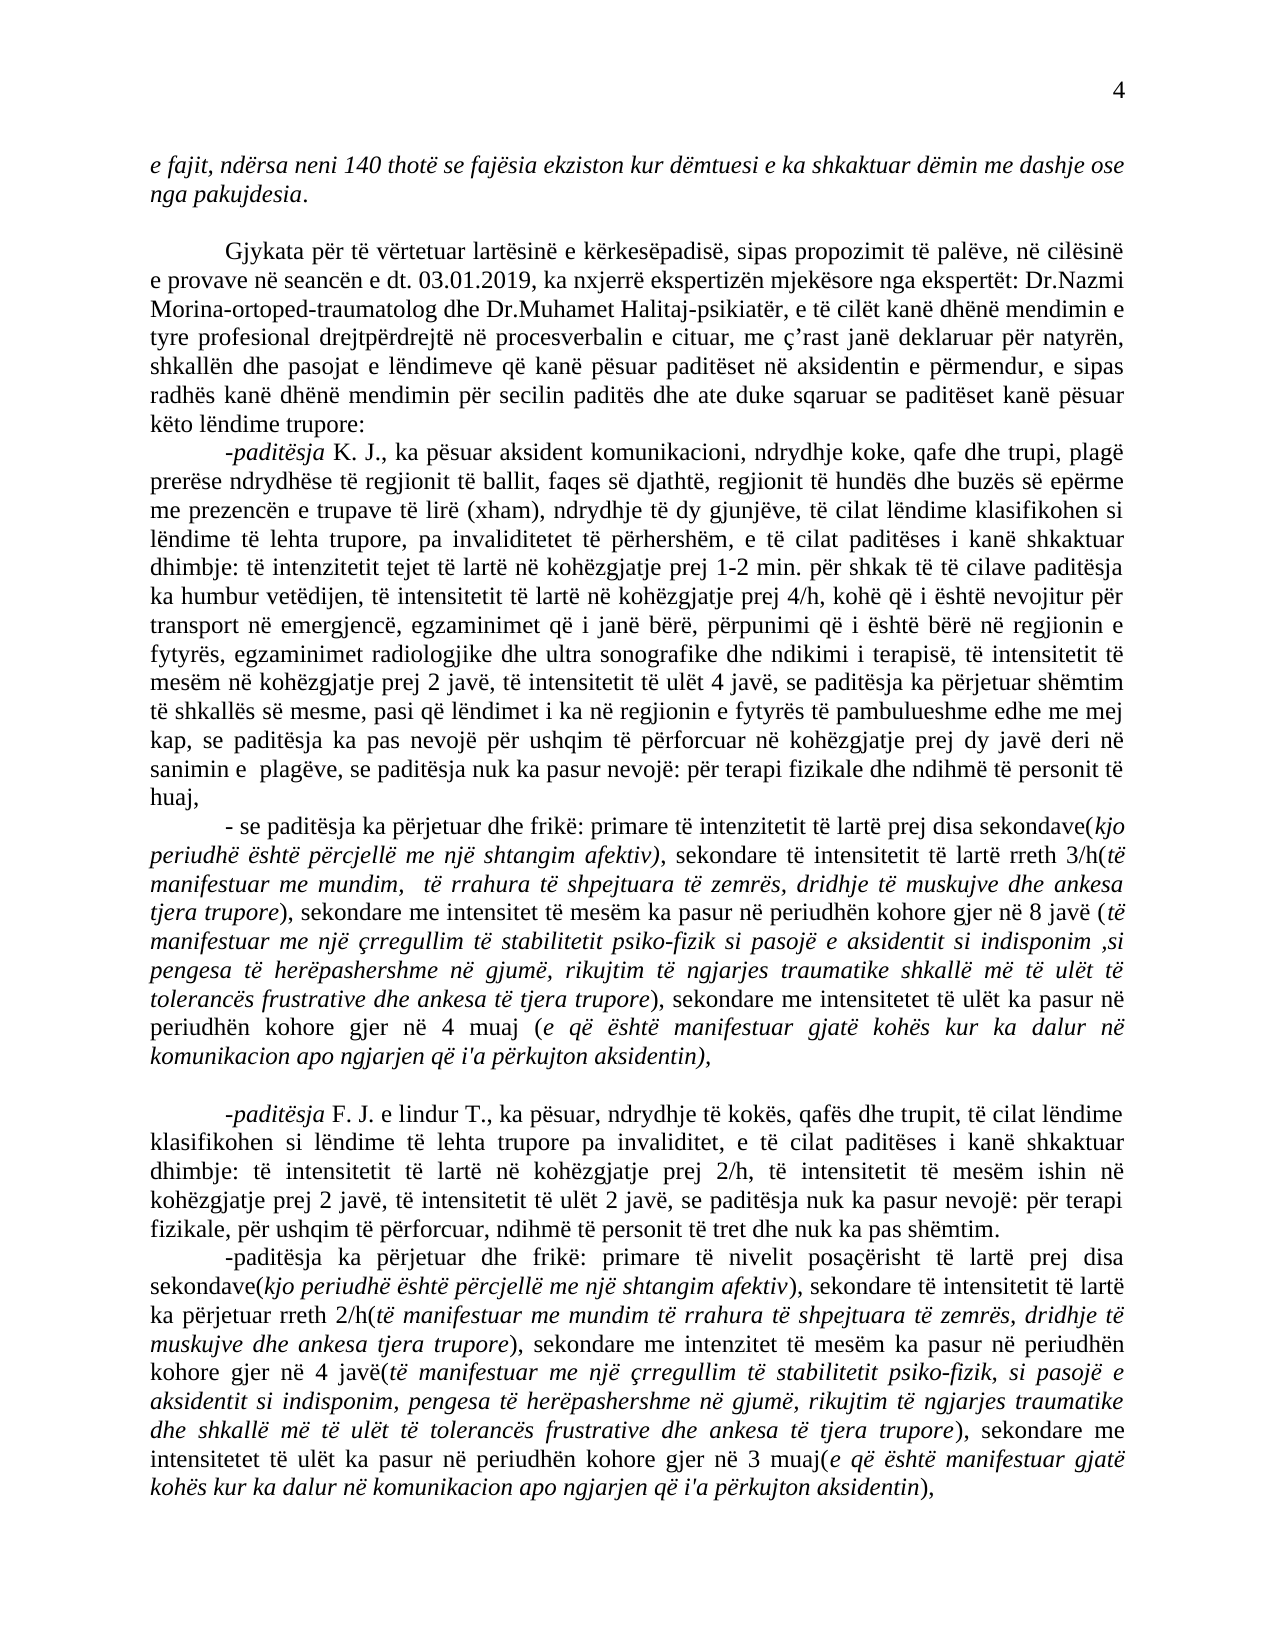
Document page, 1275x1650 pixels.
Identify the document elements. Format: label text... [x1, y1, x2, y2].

text -paditësja ka përjetuar dhe frikë: primare të nivelit posaçërisht të lartë prej disa sekondave(kjo periudhë është përcjellë me një shtangim afektiv), sekondare të intensitetit të lartë ka përjetuar rreth 2/h(të manifestuar me mundim të rrahura të shpejtuara të zemrës, dridhje të muskujve dhe ankesa tjera trupore), sekondare me intenzitet të mesëm ka pasur në periudhën kohore gjer në 4 javë(të manifestuar me një çrregullim të stabilitetit psiko-fizik, si pasojë e aksidentit si indisponim, pengesa të herëpashershme në gjumë, rikujtim të ngjarjes traumatike dhe shkallë më të ulët të tolerancës frustrative dhe ankesa të tjera trupore), sekondare me intensitetet të ulët ka pasur në periudhën kohore gjer në 3 muaj(e që është manifestuar gjatë kohës kur ka dalur në komunikacion apo ngjarjen që i'a përkujton aksidentin), [150, 1242, 1125, 1501]
text Gjykata për të vërtetuar lartësinë e kërkesëpadisë, sipas propozimit të palëve, në cilësinë e provave në seancën e dt. 03.01.2019, ka nxjerrë ekspertizën mjekësore nga ekspertët: Dr.Nazmi Morina-ortoped-traumatolog dhe Dr.Muhamet Halitaj-psikiatër, e të cilët kanë dhënë mendimin e tyre profesional drejtpërdrejtë në procesverbalin e cituar, me ç’rast janë deklaruar për natyrën, shkallën dhe pasojat e lëndimeve që kanë pësuar paditëset në aksidentin e përmendur, e sipas radhës kanë dhënë mendimin për secilin paditës dhe ate duke sqaruar se paditëset kanë pësuar këto lëndime trupore: [150, 236, 1125, 437]
text -paditësja F. J. e lindur T., ka pësuar, ndrydhje të kokës, qafës dhe trupit, të cilat lëndime klasifikohen si lëndime të lehta trupore pa invaliditet, e të cilat paditëses i kanë shkaktuar dhimbje: të intensitetit të lartë në kohëzgjatje prej 2/h, të intensitetit të mesëm ishin në kohëzgjatje prej 2 javë, të intensitetit të ulët 2 javë, se paditësja nuk ka pasur nevojë: për terapi fizikale, për ushqim të përforcuar, ndihmë të personit të tret dhe nuk ka pas shëmtim. [150, 1099, 1125, 1242]
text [150, 150, 1125, 207]
text - se paditësja ka përjetuar dhe frikë: primare të intenzitetit të lartë prej disa sekondave(kjo periudhë është përcjellë me një shtangim afektiv), sekondare të intensitetit të lartë rreth 3/h(të manifestuar me mundim, të rrahura të shpejtuara të zemrës, dridhje të muskujve dhe ankesa tjera trupore), sekondare me intensitet të mesëm ka pasur në periudhën kohore gjer në 8 javë (të manifestuar me një çrregullim të stabilitetit psiko-fizik si pasojë e aksidentit si indisponim ,si pengesa të herëpashershme në gjumë, rikujtim të ngjarjes traumatike shkallë më të ulët të tolerancës frustrative dhe ankesa të tjera trupore), sekondare me intensitetet të ulët ka pasur në periudhën kohore gjer në 4 muaj (e që është manifestuar gjatë kohës kur ka dalur në komunikacion apo ngjarjen që i'a përkujton aksidentin), [150, 811, 1125, 1070]
text -paditësja K. J., ka pësuar aksident komunikacioni, ndrydhje koke, qafe dhe trupi, plagë prerëse ndrydhëse të regjionit të ballit, faqes së djathtë, regjionit të hundës dhe buzës së epërme me prezencën e trupave të lirë (xham), ndrydhje të dy gjunjëve, të cilat lëndime klasifikohen si lëndime të lehta trupore, pa invaliditetet të përhershëm, e të cilat paditëses i kanë shkaktuar dhimbje: të intenzitetit tejet të lartë në kohëzgjatje prej 1-2 min. për shkak të të cilave paditësja ka humbur vetëdijen, të intensitetit të lartë në kohëzgjatje prej 4/h, kohë që i është nevojitur për transport në emergjencë, egzaminimet që i janë bërë, përpunimi që i është bërë në regjionin e fytyrës, egzaminimet radiologjike dhe ultra sonografike dhe ndikimi i terapisë, të intensitetit të mesëm në kohëzgjatje prej 2 javë, të intensitetit të ulët 4 javë, se paditësja ka përjetuar shëmtim të shkallës së mesme, pasi që lëndimet i ka në regjionin e fytyrës të pambulueshme edhe me mej kap, se paditësja ka pas nevojë për ushqim të përforcuar në kohëzgjatje prej dy javë deri në sanimin e plagëve, se paditësja nuk ka pasur nevojë: për terapi fizikale dhe ndihmë të personit të huaj, [150, 437, 1125, 811]
